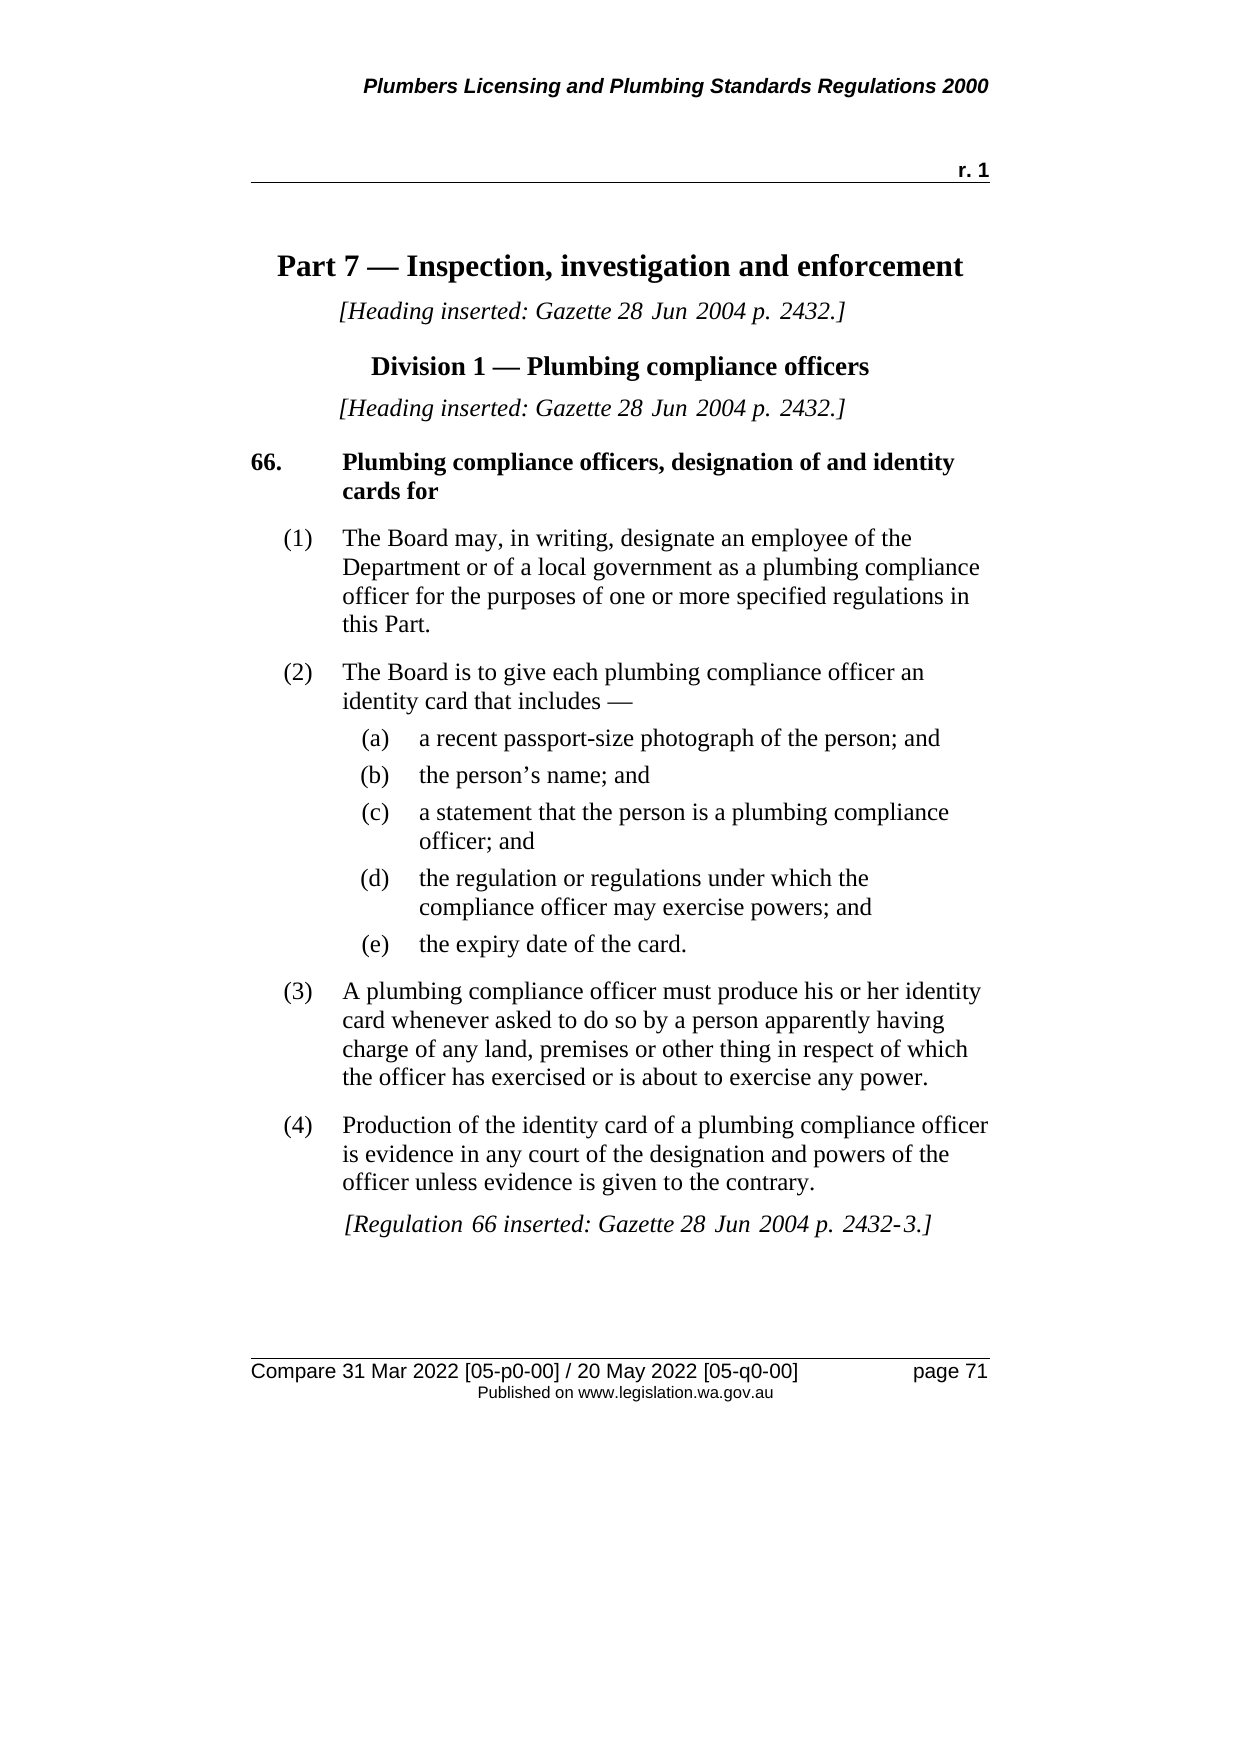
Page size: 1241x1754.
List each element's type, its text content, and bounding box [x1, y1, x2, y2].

subtitle [Heading inserted: Gazette 28 Jun 2004 p. 2432.] [251, 296, 990, 325]
text (4) Production of the identity card of a plumbing compliance officer is evidence in any court of the designation and powers of the officer unless evidence is given to the contrary. [251, 1110, 990, 1196]
text (a) a recent passport-size photograph of the person; and [251, 723, 990, 752]
text [Regulation 66 inserted: Gazette 28 Jun 2004 p. 2432-3.] [251, 1209, 990, 1237]
text (b) the person’s name; and [251, 760, 990, 789]
subtitle 66. Plumbing compliance officers, designation of and identity cards for [251, 447, 990, 504]
subtitle Part 7 — Inspection, investigation and enforcement [251, 247, 990, 283]
subtitle [Heading inserted: Gazette 28 Jun 2004 p. 2432.] [251, 393, 990, 422]
text (c) a statement that the person is a plumbing compliance officer; and [251, 797, 990, 854]
text (e) the expiry date of the card. [251, 929, 990, 957]
text (2) The Board is to give each plumbing compliance officer an identity card that includes — [251, 657, 990, 714]
text (d) the regulation or regulations under which the compliance officer may exercise powers; and [251, 863, 990, 920]
subtitle Division 1 — Plumbing compliance officers [251, 350, 990, 381]
text (1) The Board may, in writing, designate an employee of the Department or of a local government as a plumbing compliance officer for the purposes of one or more specified regulations in this Part. [251, 523, 990, 638]
text (3) A plumbing compliance officer must produce his or her identity card whenever asked to do so by a person apparently having charge of any land, premises or other thing in respect of which the officer has exercised or is about to exercise any power. [251, 976, 990, 1091]
